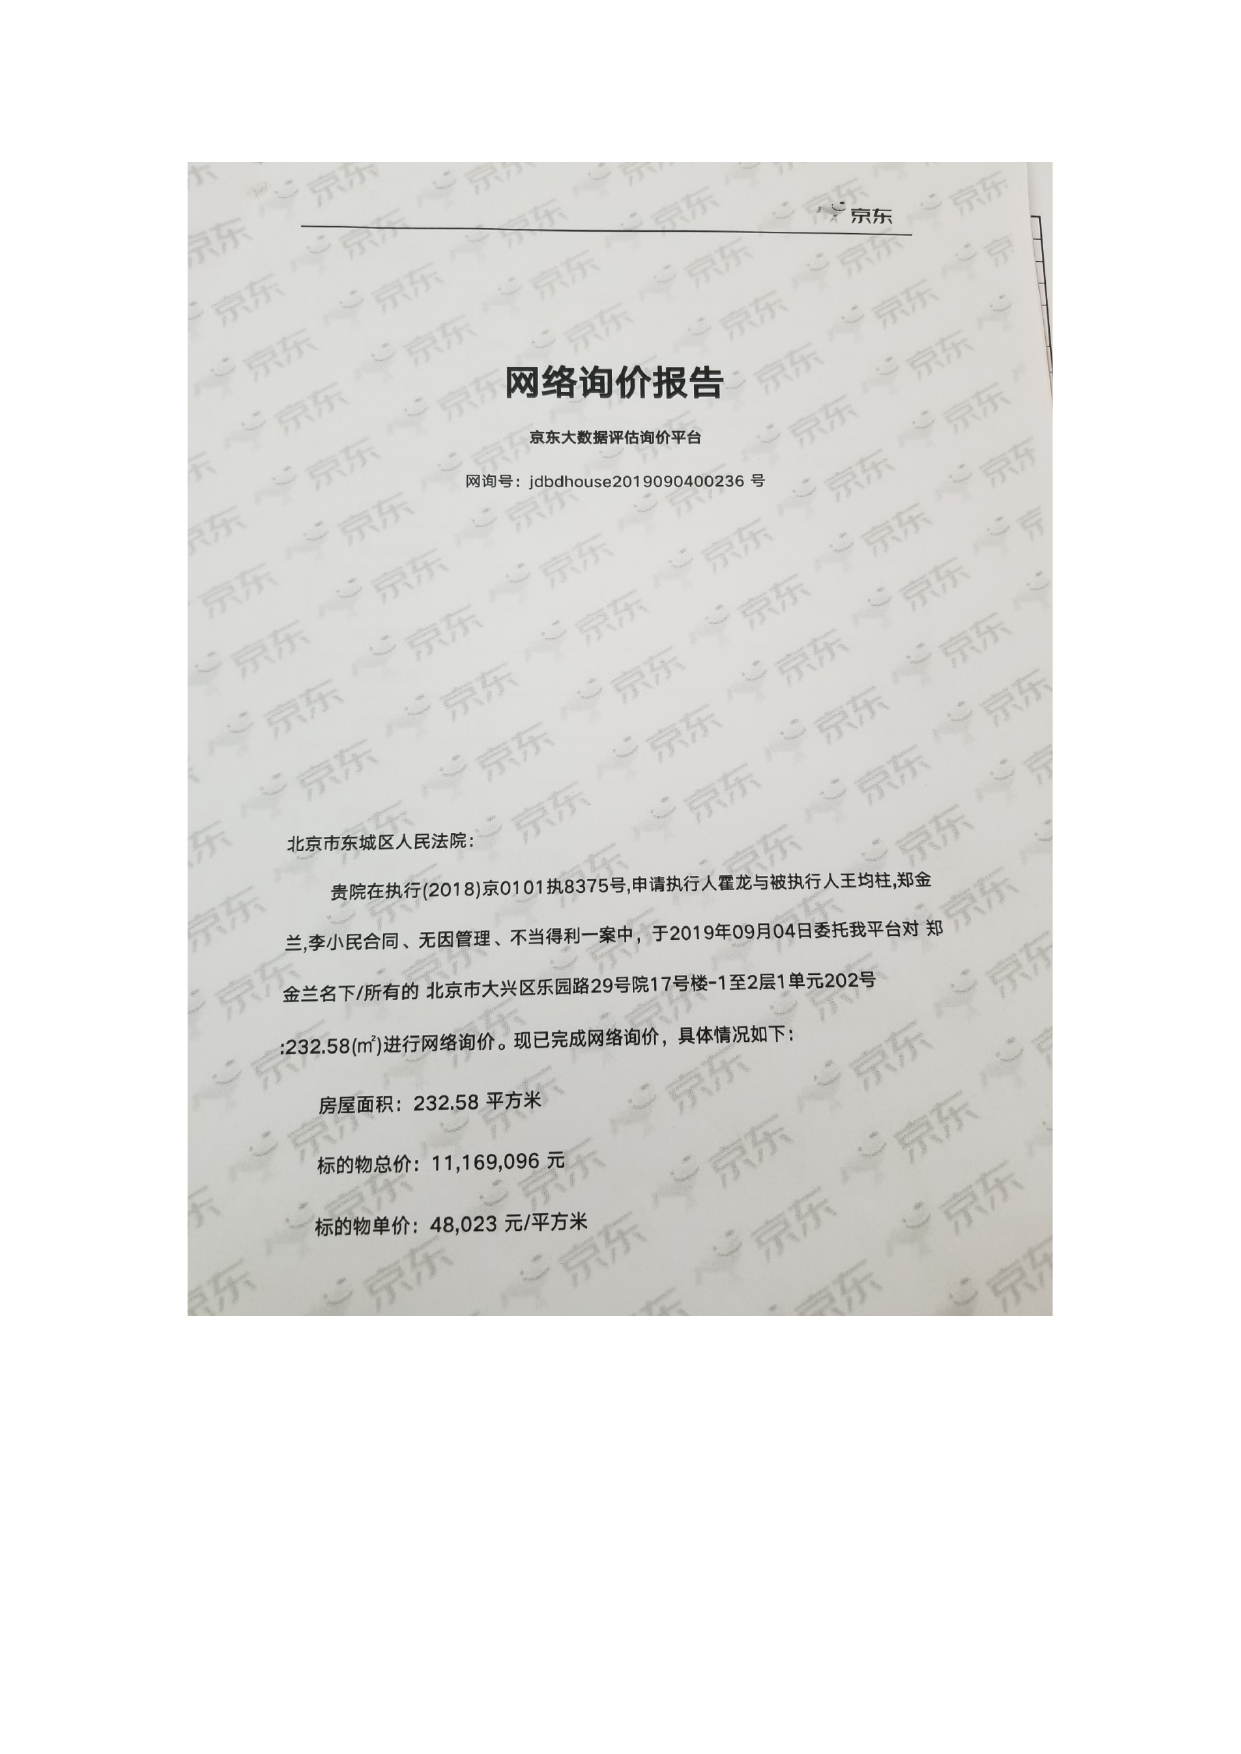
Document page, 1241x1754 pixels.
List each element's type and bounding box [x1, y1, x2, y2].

picture [187, 162, 1053, 1316]
